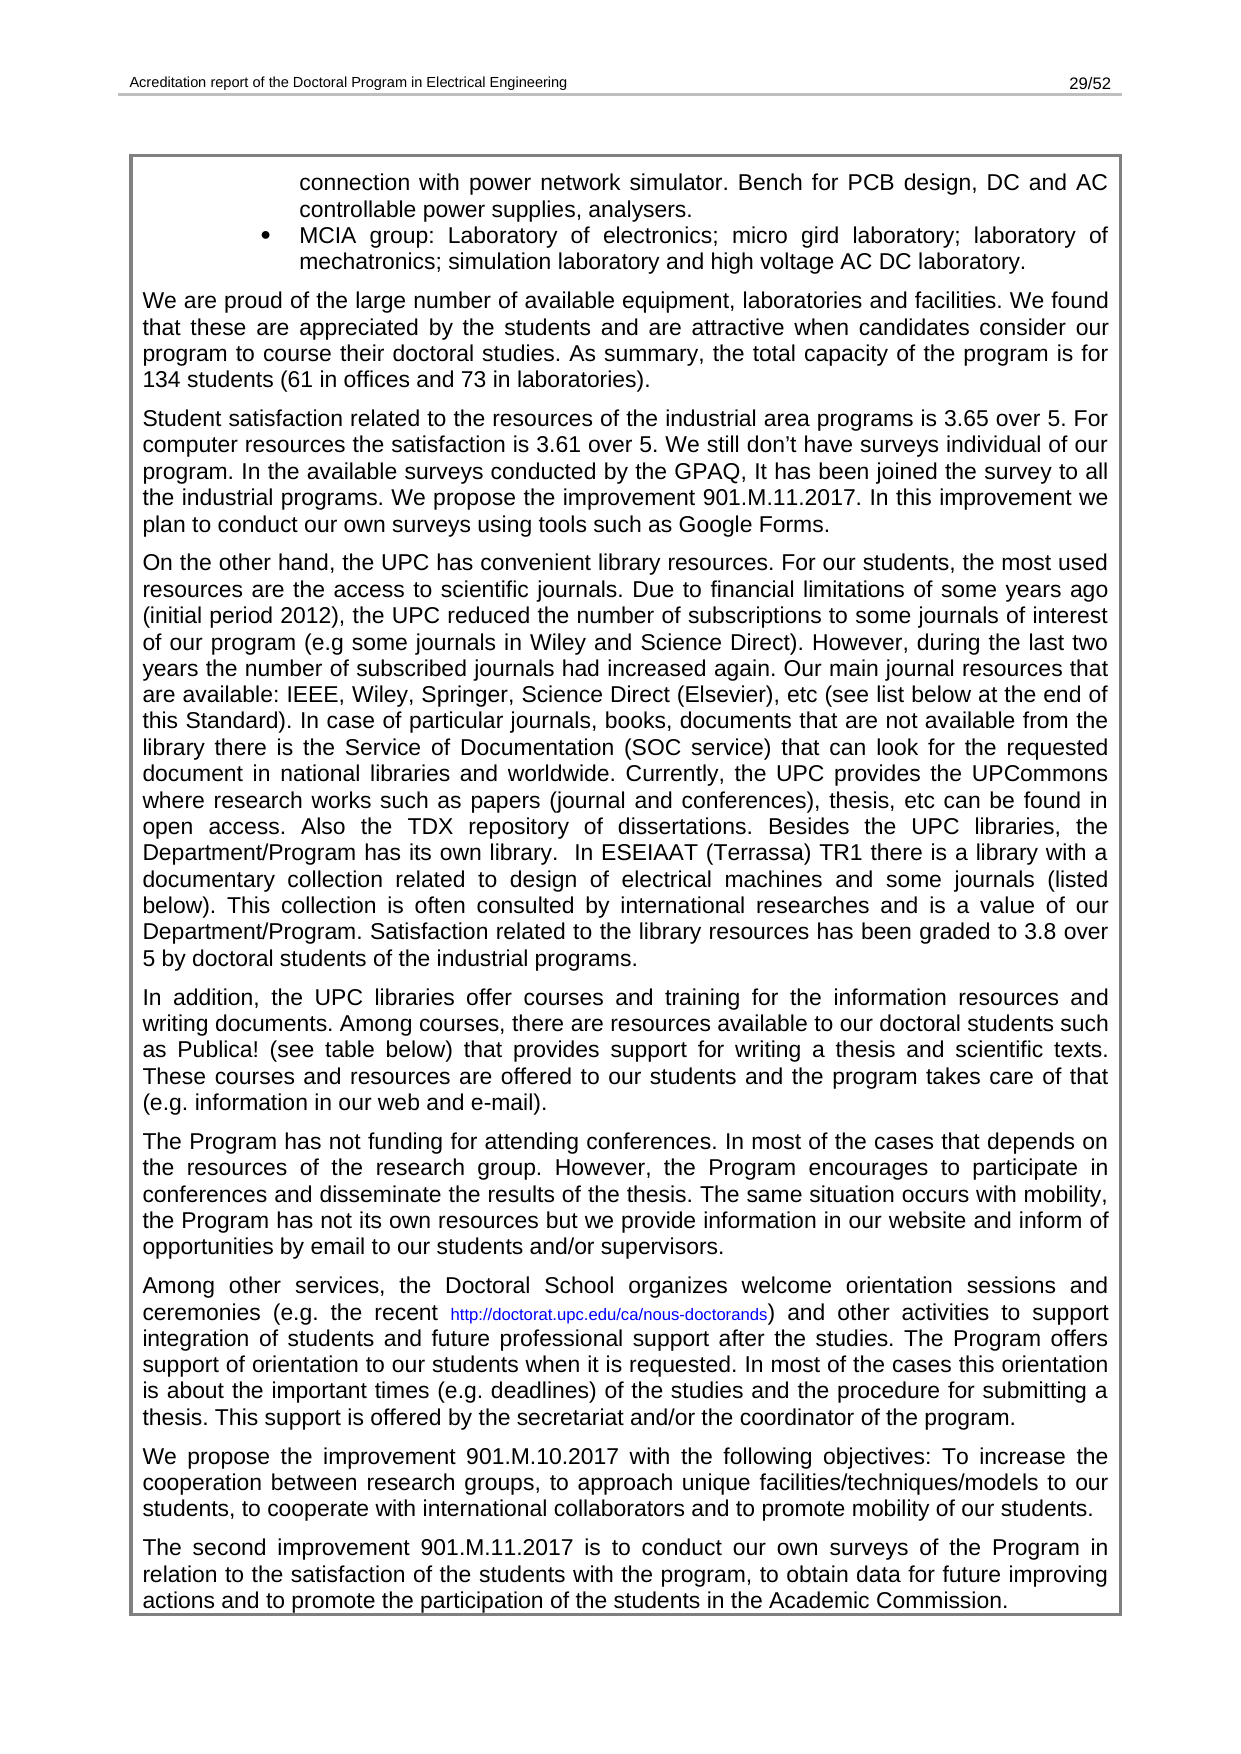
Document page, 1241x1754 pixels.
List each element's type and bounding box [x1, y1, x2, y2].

table_header [133, 157, 1119, 1613]
